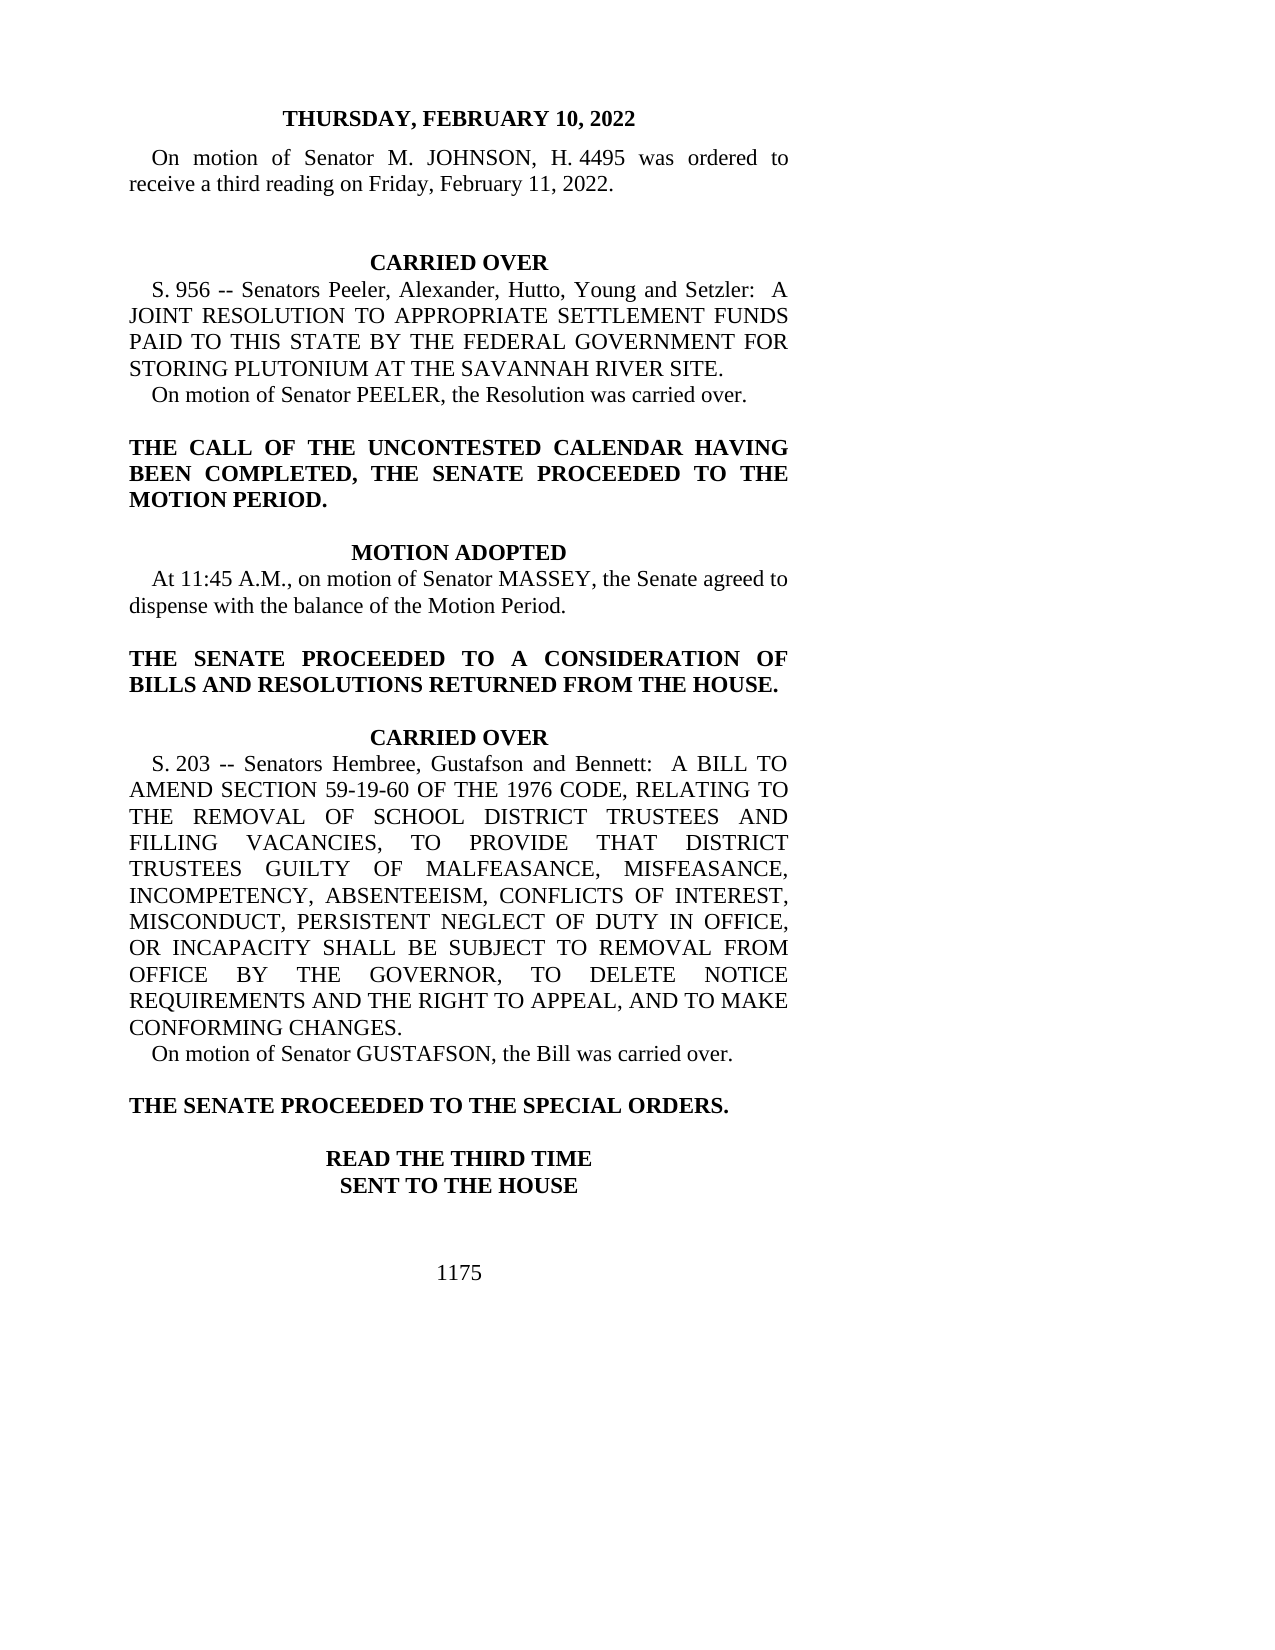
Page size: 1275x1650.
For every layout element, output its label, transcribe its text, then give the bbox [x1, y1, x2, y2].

text THE CALL OF THE UNCONTESTED CALENDAR HAVING BEEN COMPLETED, THE SENATE PROCEEDED TO THE MOTION PERIOD. [129, 434, 789, 513]
text THE SENATE PROCEEDED TO THE SPECIAL ORDERS. [129, 1093, 789, 1119]
text SENT TO THE HOUSE [129, 1172, 789, 1198]
text MOTION ADOPTED [129, 539, 789, 566]
text S. 203 -- Senators Hembree, Gustafson and Bennett: A BILL TO AMEND SECTION 59-19-60 OF THE 1976 CODE, RELATING TO THE REMOVAL OF SCHOOL DISTRICT TRUSTEES AND FILLING VACANCIES, TO PROVIDE THAT DISTRICT TRUSTEES GUILTY OF MALFEASANCE, MISFEASANCE, INCOMPETENCY, ABSENTEEISM, CONFLICTS OF INTEREST, MISCONDUCT, PERSISTENT NEGLECT OF DUTY IN OFFICE, OR INCAPACITY SHALL BE SUBJECT TO REMOVAL FROM OFFICE BY THE GOVERNOR, TO DELETE NOTICE REQUIREMENTS AND THE RIGHT TO APPEAL, AND TO MAKE CONFORMING CHANGES. [129, 750, 789, 1040]
text CARRIED OVER [129, 724, 789, 750]
text READ THE THIRD TIME [129, 1145, 789, 1172]
text CARRIED OVER [129, 249, 789, 276]
text On motion of Senator GUSTAFSON, the Bill was carried over. [129, 1040, 789, 1066]
text THE SENATE PROCEEDED TO A CONSIDERATION OF BILLS AND RESOLUTIONS RETURNED FROM THE HOUSE. [129, 644, 789, 697]
text S. 956 -- Senators Peeler, Alexander, Hutto, Young and Setzler: A JOINT RESOLUTION TO APPROPRIATE SETTLEMENT FUNDS PAID TO THIS STATE BY THE FEDERAL GOVERNMENT FOR STORING PLUTONIUM AT THE SAVANNAH RIVER SITE. [129, 276, 789, 381]
text At 11:45 A.M., on motion of Senator MASSEY, the Senate agreed to dispense with the balance of the Motion Period. [129, 566, 789, 618]
text On motion of Senator M. JOHNSON, H. 4495 was ordered to receive a third reading on Friday, February 11, 2022. [129, 144, 789, 197]
text On motion of Senator PEELER, the Resolution was carried over. [129, 381, 789, 407]
